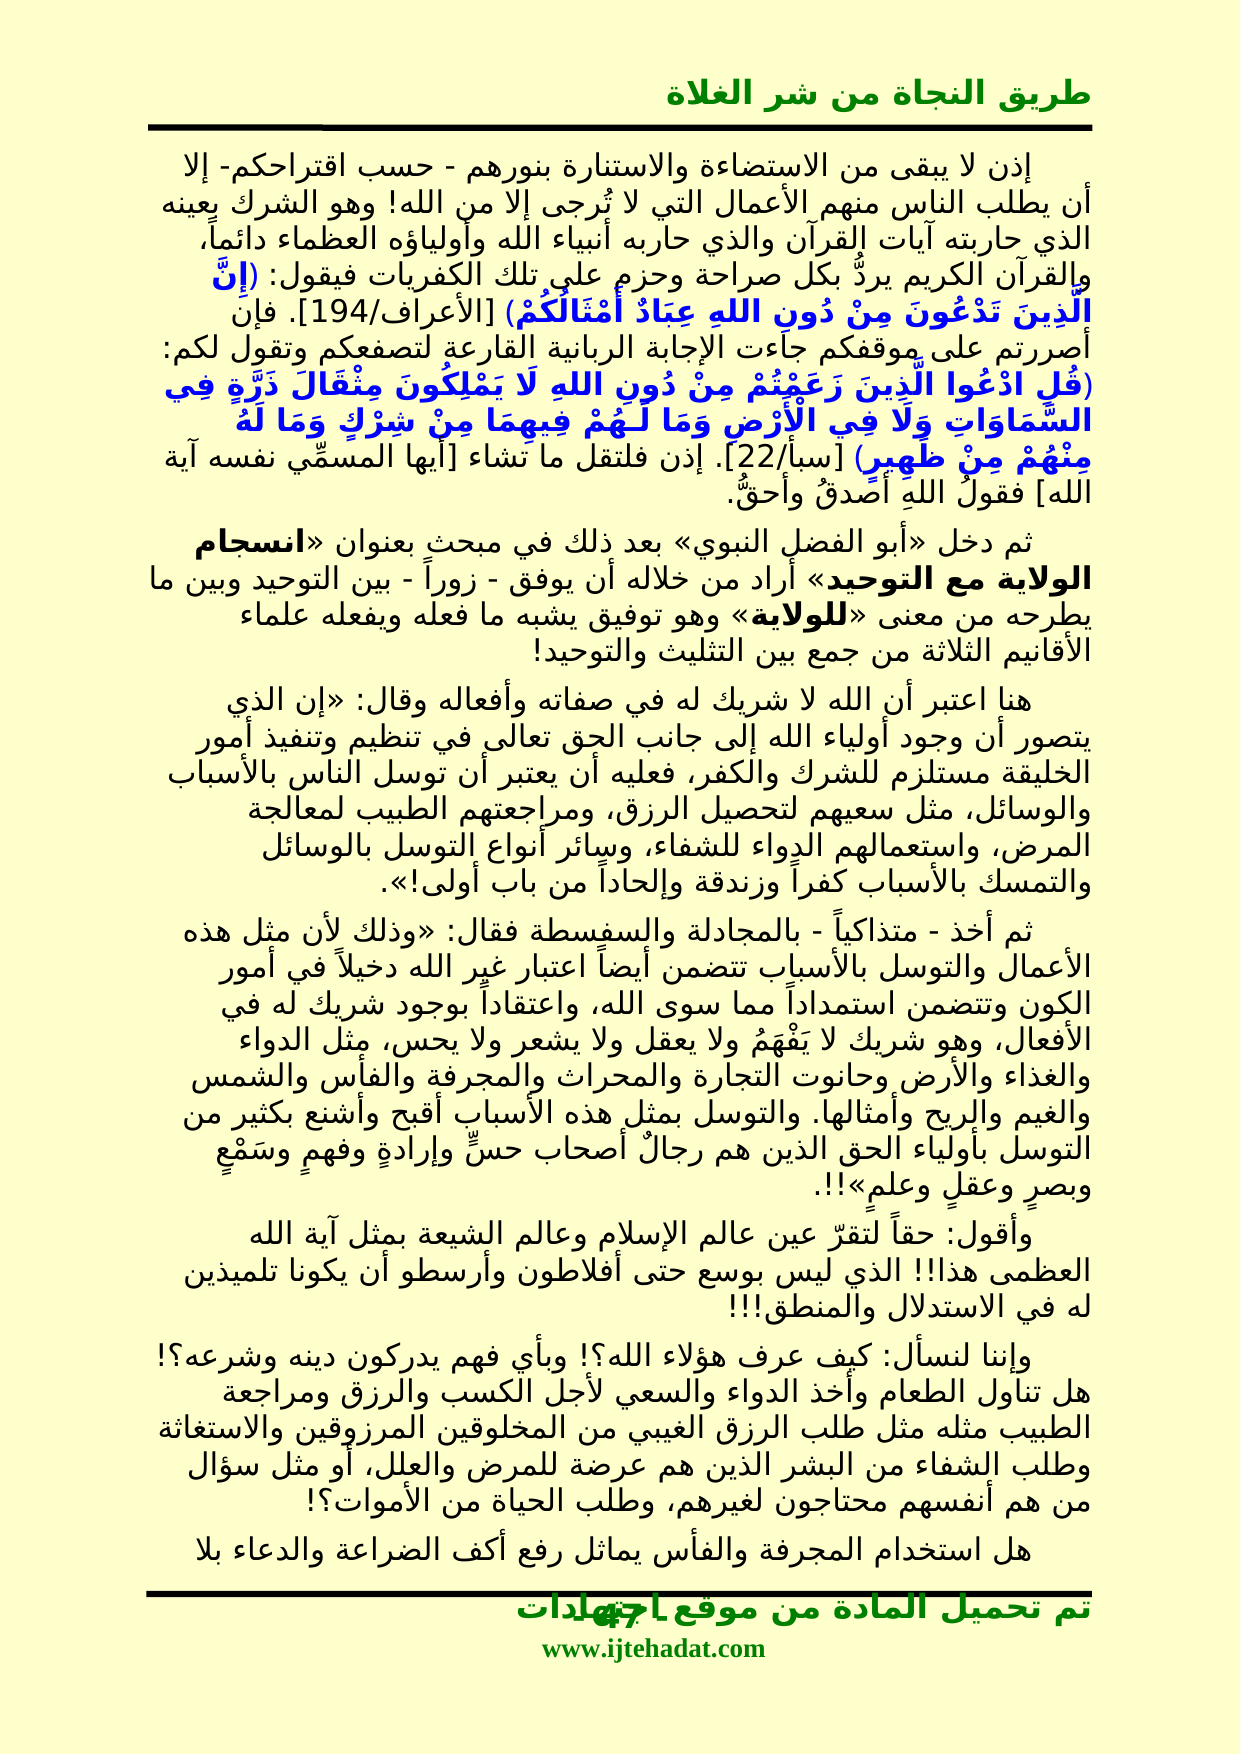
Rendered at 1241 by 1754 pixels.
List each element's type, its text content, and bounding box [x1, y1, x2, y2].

text إذن لا يبقى من الاستضاءة والاستنارة بنورهم - حسب اقتراحكم- إلا أن يطلب الناس منهم الأعمال التي لا تُرجى إلا من الله! وهو الشرك بعينه الذي حاربته آيات القرآن والذي حاربه أنبياء الله وأولياؤه العظماء دائماً، والقرآن الكريم يردُّ بكل صراحة وحزم على تلك الكفريات فيقول: ﴿إِنَّ الَّذِينَ تَدْعُونَ مِنْ دُونِ اللهِ عِبَادٌ أَمْثَالُكُمْ﴾ [الأعراف/194]. فإن أصررتم على موقفكم جاءت الإجابة الربانية القارعة لتصفعكم وتقول لكم: ﴿قُلِ ادْعُوا الَّذِينَ زَعَمْتُمْ مِنْ دُونِ اللهِ لَا يَمْلِكُونَ مِثْقَالَ ذَرَّةٍ فِي السَّمَاوَاتِ وَلَا فِي الْأَرْضِ وَمَا لَـهُمْ فِيهِمَا مِنْ شِرْكٍ وَمَا لَهُ مِنْهُمْ مِنْ ظَهِيرٍ﴾ [سبأ/22]. إذن فلتقل ما تشاء [أيها المسمِّي نفسه آية الله] فقولُ اللهِ أصدقُ وأحقُّ. [148, 148, 1092, 511]
text وأقول: حقاً لتقرّ عين عالم الإسلام وعالم الشيعة بمثل آية الله العظمى هذا!! الذي ليس بوسع حتى أفلاطون وأرسطو أن يكونا تلميذين له في الاستدلال والمنطق!!! [148, 1216, 1092, 1325]
text ثم دخل «أبو الفضل النبوي» بعد ذلك في مبحث بعنوان «انسجام الولاية مع التوحيد» أراد من خلاله أن يوفق - زوراً - بين التوحيد وبين ما يطرحه من معنى «للولاية» وهو توفيق يشبه ما فعله ويفعله علماء الأقانيم الثلاثة من جمع بين التثليث والتوحيد! [148, 524, 1092, 669]
text ثم أخذ - متذاكياً - بالمجادلة والسفسطة فقال: «وذلك لأن مثل هذه الأعمال والتوسل بالأسباب تتضمن أيضاً اعتبار غير الله دخيلاً في أمور الكون وتتضمن استمداداً مما سوى الله، واعتقاداً بوجود شريك له في الأفعال، وهو شريك لا يَفْهَمُ ولا يعقل ولا يشعر ولا يحس، مثل الدواء والغذاء والأرض وحانوت التجارة والمحراث والمجرفة والفأس والشمس والغيم والريح وأمثالها. والتوسل بمثل هذه الأسباب أقبح وأشنع بكثير من التوسل بأولياء الحق الذين هم رجالٌ أصحاب حسٍّ وإرادةٍ وفهمٍ وسَمْعٍ وبصرٍ وعقلٍ وعلمٍ»!!. [148, 912, 1092, 1203]
text وإننا لنسأل: كيف عرف هؤلاء الله؟! وبأي فهم يدركون دينه وشرعه؟! هل تناول الطعام وأخذ الدواء والسعي لأجل الكسب والرزق ومراجعة الطبيب مثله مثل طلب الرزق الغيبي من المخلوقين المرزوقين والاستغاثة وطلب الشفاء من البشر الذين هم عرضة للمرض والعلل، أو مثل سؤال من هم أنفسهم محتاجون لغيرهم، وطلب الحياة من الأموات؟! [148, 1337, 1092, 1519]
text هنا اعتبر أن الله لا شريك له في صفاته وأفعاله وقال: «إن الذي يتصور أن وجود أولياء الله إلى جانب الحق تعالى في تنظيم وتنفيذ أمور الخليقة مستلزم للشرك والكفر، فعليه أن يعتبر أن توسل الناس بالأسباب والوسائل، مثل سعيهم لتحصيل الرزق، ومراجعتهم الطبيب لمعالجة المرض، واستعمالهم الدواء للشفاء، وسائر أنواع التوسل بالوسائل والتمسك بالأسباب كفراً وزندقة وإلحاداً من باب أولى!». [148, 682, 1092, 900]
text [148, 1531, 1092, 1568]
